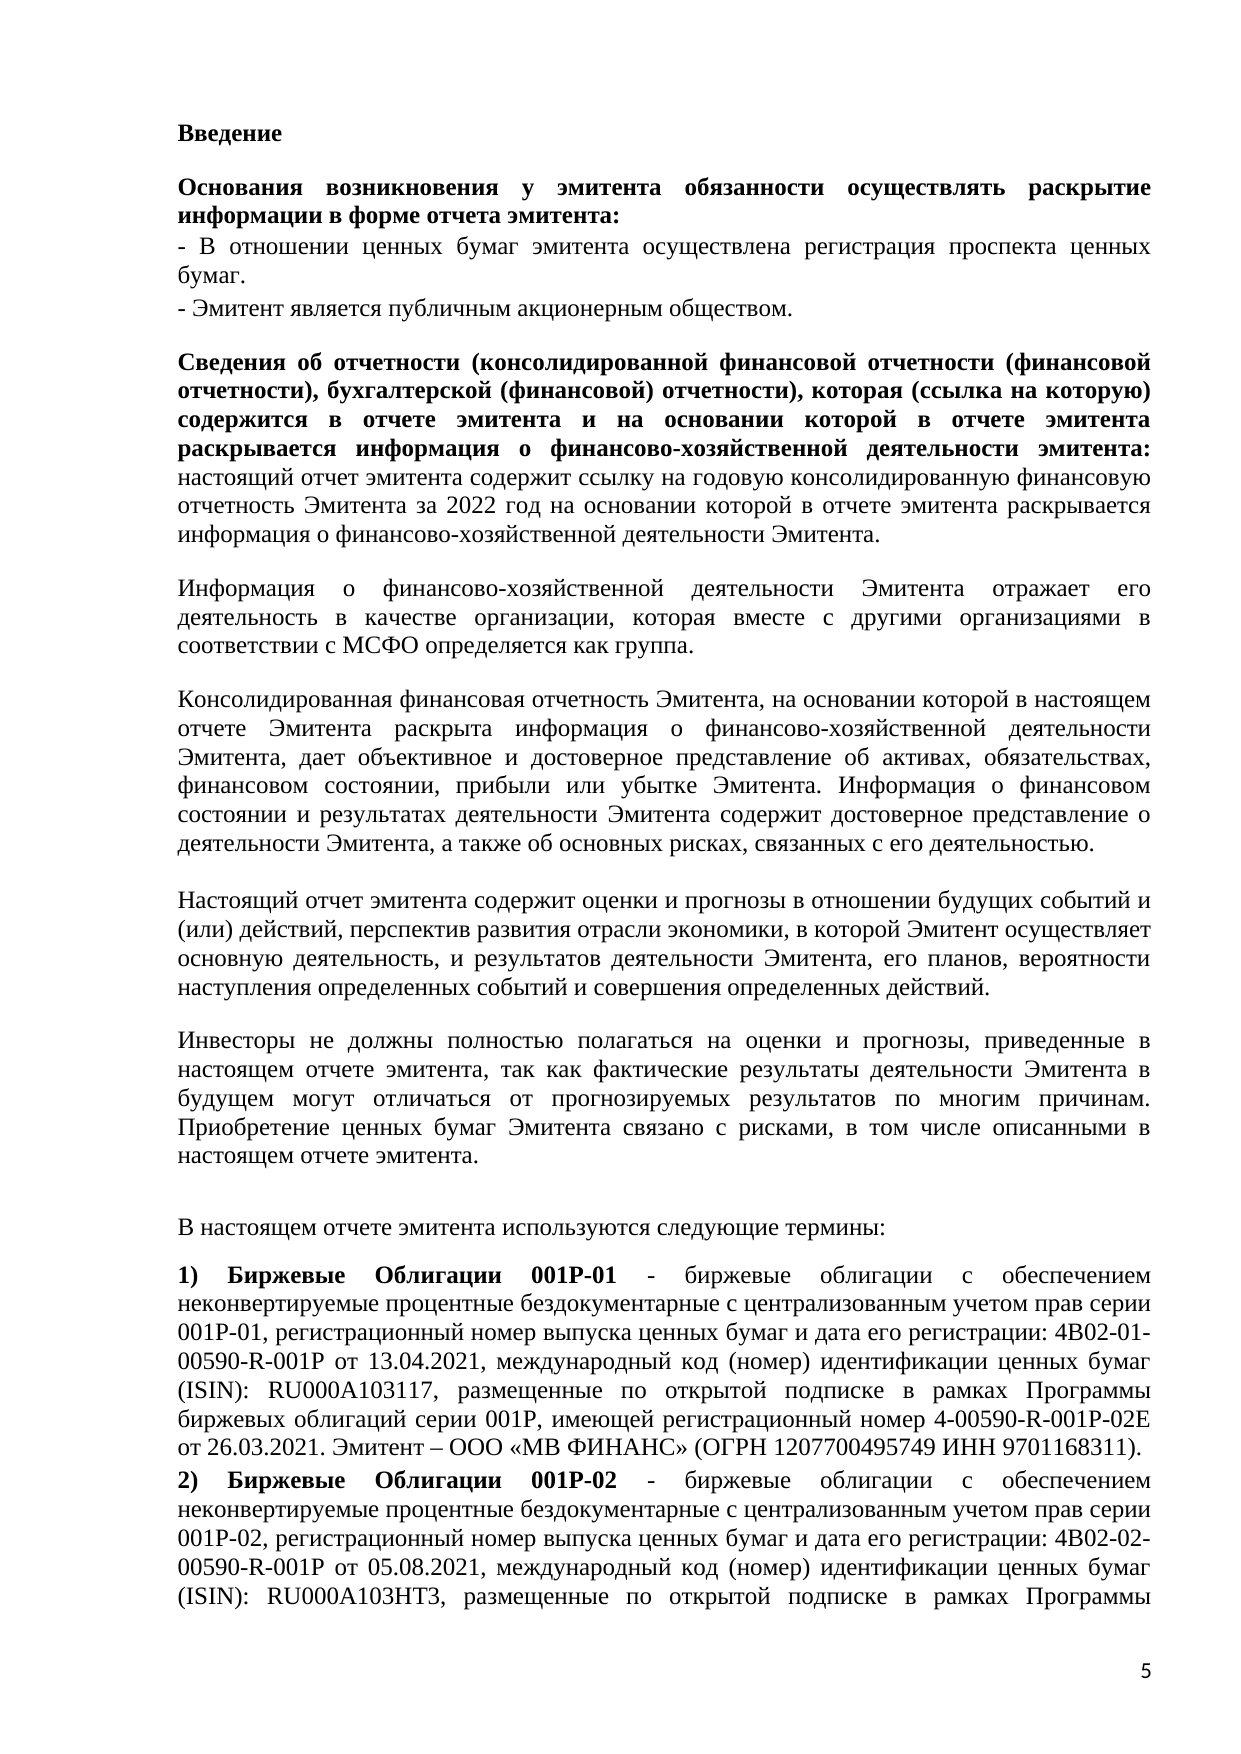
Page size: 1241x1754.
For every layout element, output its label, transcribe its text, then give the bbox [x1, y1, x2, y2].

text - Эмитент является публичным акционерным обществом. [177, 293, 1152, 322]
text Введение [177, 118, 1152, 147]
text Консолидированная финансовая отчетность Эмитента, на основании которой в настоящем отчете Эмитента раскрыта информация о финансово-хозяйственной деятельности Эмитента, дает объективное и достоверное представление об активах, обязательствах, финансовом состоянии, прибыли или убытке Эмитента. Информация о финансовом состоянии и результатах деятельности Эмитента содержит достоверное представление о деятельности Эмитента, а также об основных рисках, связанных с его деятельностью. [177, 684, 1152, 857]
text - В отношении ценных бумаг эмитента осуществлена регистрация проспекта ценных бумаг. [177, 231, 1152, 289]
text Инвесторы не должны полностью полагаться на оценки и прогнозы, приведенные в настоящем отчете эмитента, так как фактические результаты деятельности Эмитента в будущем могут отличаться от прогнозируемых результатов по многим причинам. Приобретение ценных бумаг Эмитента связано с рисками, в том числе описанными в настоящем отчете эмитента. [177, 1026, 1152, 1169]
text Информация о финансово-хозяйственной деятельности Эмитента отражает его деятельность в качестве организации, которая вместе с другими организациями в соответствии с МСФО определяется как группа. [177, 573, 1152, 659]
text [177, 1465, 1152, 1609]
text В настоящем отчете эмитента используются следующие термины: [177, 1212, 1152, 1241]
text Основания возникновения у эмитента обязанности осуществлять раскрытие информации в форме отчета эмитента: [177, 172, 1152, 229]
text 1) Биржевые Облигации 001Р-01 - биржевые облигации с обеспечением неконвертируемые процентные бездокументарные с централизованным учетом прав серии 001Р-01, регистрационный номер выпуска ценных бумаг и дата его регистрации: 4B02-01-00590-R-001P от 13.04.2021, международный код (номер) идентификации ценных бумаг (ISIN): RU000A103117, размещенные по открытой подписке в рамках Программы биржевых облигаций серии 001Р, имеющей регистрационный номер 4-00590-R-001P-02E от 26.03.2021. Эмитент – ООО «МВ ФИНАНС» (ОГРН 1207700495749 ИНН 9701168311). [177, 1260, 1152, 1461]
text Сведения об отчетности (консолидированной финансовой отчетности (финансовой отчетности), бухгалтерской (финансовой) отчетности), которая (ссылка на которую) содержится в отчете эмитента и на основании которой в отчете эмитента раскрывается информация о финансово-хозяйственной деятельности эмитента: настоящий отчет эмитента содержит ссылку на годовую консолидированную финансовую отчетность Эмитента за 2022 год на основании которой в отчете эмитента раскрывается информация о финансово-хозяйственной деятельности Эмитента. [177, 347, 1152, 548]
text Настоящий отчет эмитента содержит оценки и прогнозы в отношении будущих событий и (или) действий, перспектив развития отрасли экономики, в которой Эмитент осуществляет основную деятельность, и результатов деятельности Эмитента, его планов, вероятности наступления определенных событий и совершения определенных действий. [177, 886, 1152, 1001]
